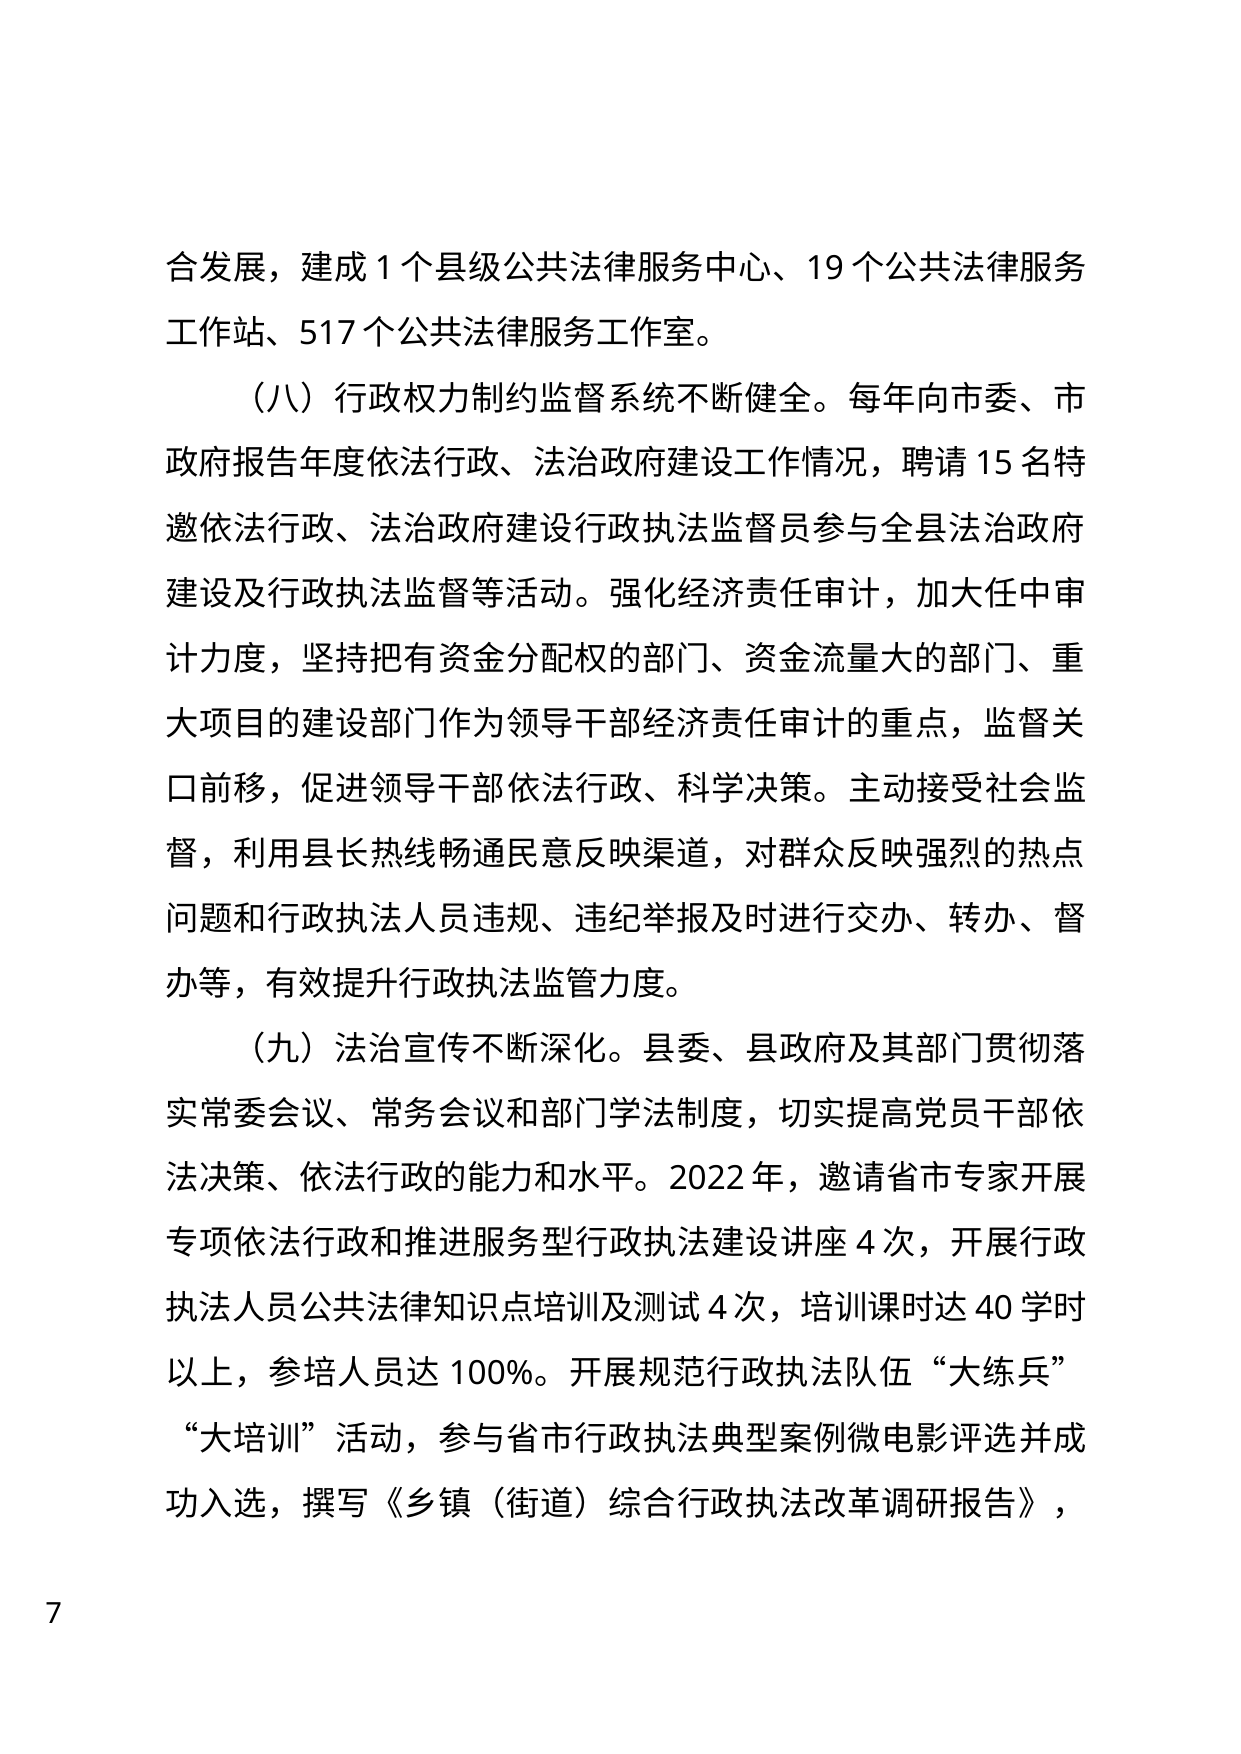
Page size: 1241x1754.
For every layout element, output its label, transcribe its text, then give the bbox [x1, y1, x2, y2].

text （八）行政权力制约监督系统不断健全。每年向市委、市政府报告年度依法行政、法治政府建设工作情况，聘请15名特邀依法行政、法治政府建设行政执法监督员参与全县法治政府建设及行政执法监督等活动。强化经济责任审计，加大任中审计力度，坚持把有资金分配权的部门、资金流量大的部门、重大项目的建设部门作为领导干部经济责任审计的重点，监督关口前移，促进领导干部依法行政、科学决策。主动接受社会监督，利用县长热线畅通民意反映渠道，对群众反映强烈的热点问题和行政执法人员违规、违纪举报及时进行交办、转办、督办等，有效提升行政执法监管力度。 [165, 363, 1087, 1013]
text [165, 233, 1087, 363]
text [165, 1013, 1087, 1533]
